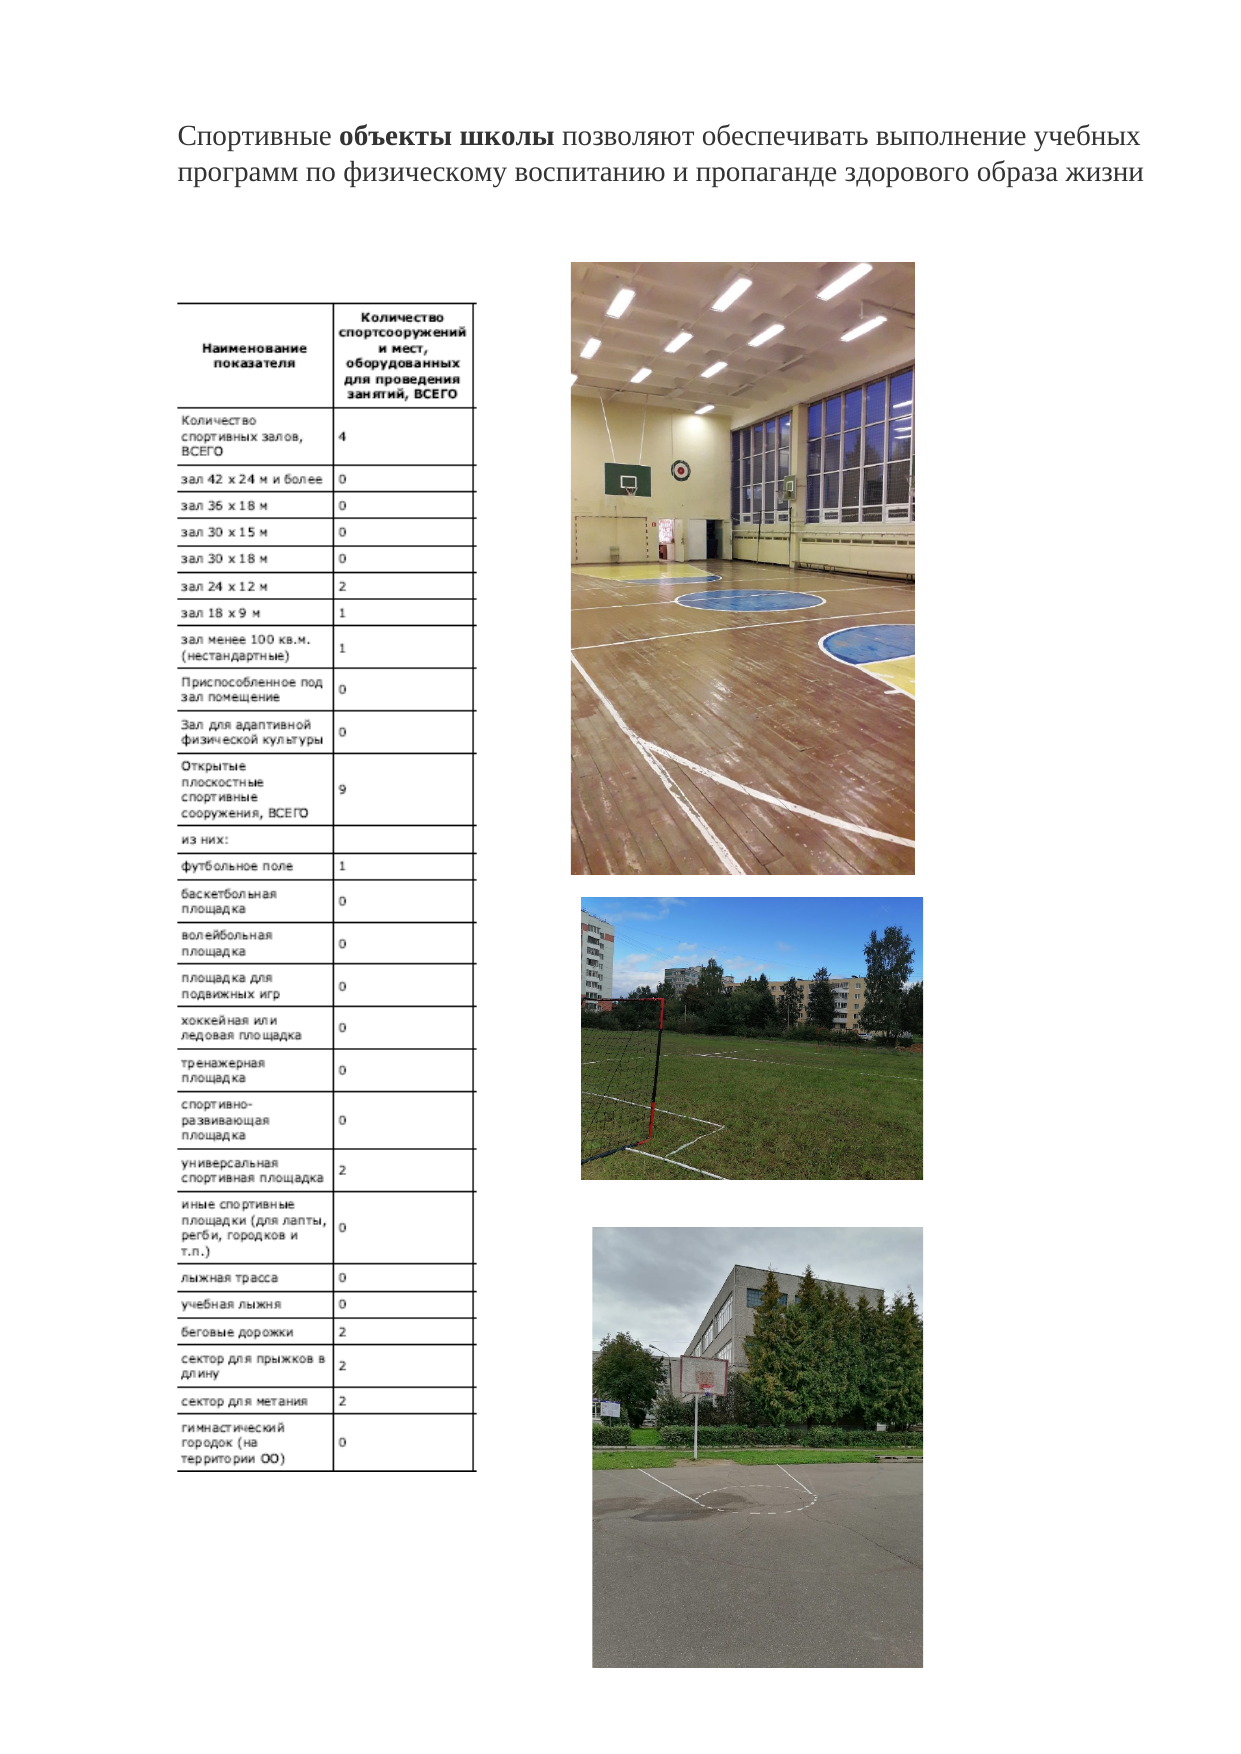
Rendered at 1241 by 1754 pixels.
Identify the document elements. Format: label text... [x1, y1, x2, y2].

picture [592, 1227, 924, 1668]
picture [177, 300, 477, 1472]
picture [570, 262, 915, 875]
picture [581, 897, 924, 1180]
text Спортивные объекты школы позволяют обеспечивать выполнение учебных программ по физическому воспитанию и пропаганде здорового образа жизни [177, 118, 1152, 188]
